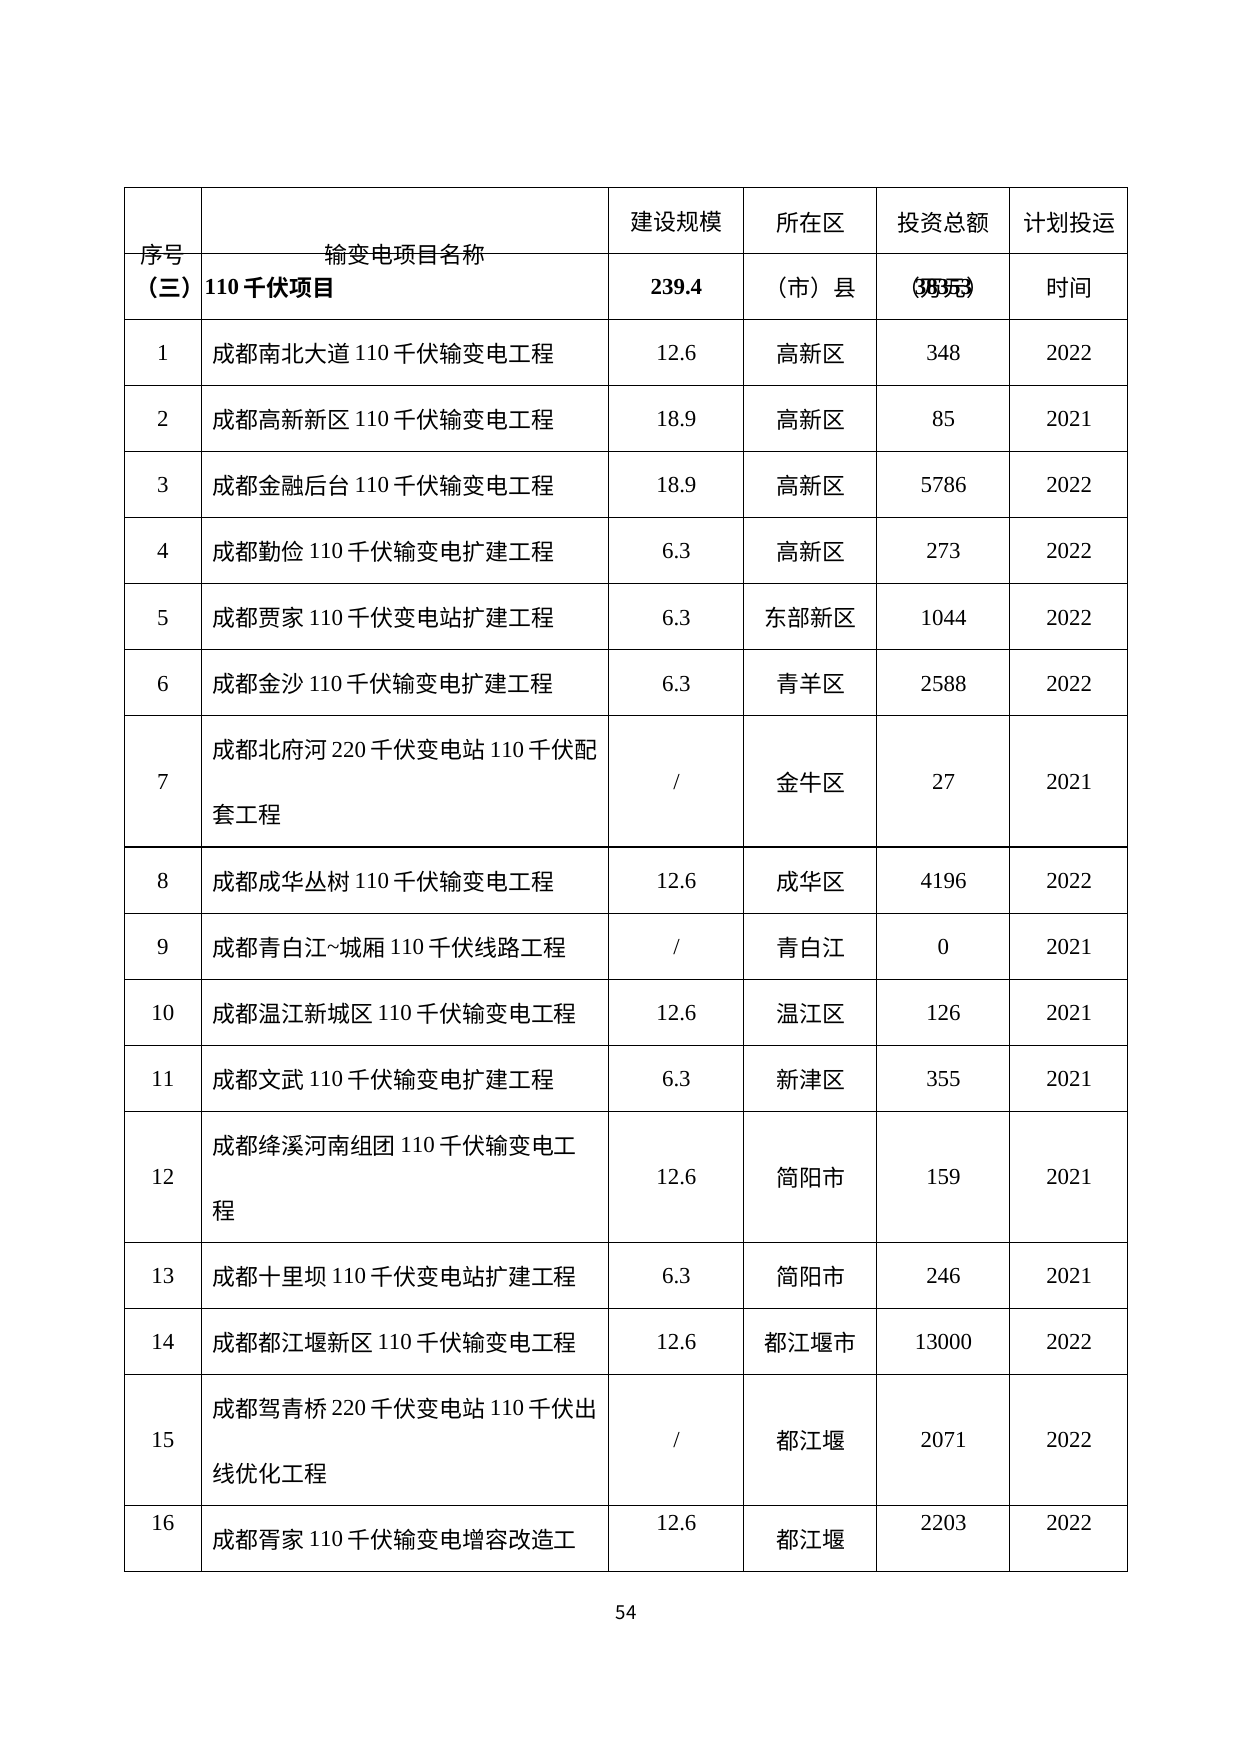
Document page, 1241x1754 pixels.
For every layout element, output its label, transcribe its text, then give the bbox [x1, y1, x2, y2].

table_cell 高新区 [744, 518, 876, 583]
table_cell 都江堰 [744, 1375, 876, 1505]
table_cell 新津区 [744, 1046, 876, 1111]
table_cell 成都贾家110千伏变电站扩建工程 [202, 584, 608, 649]
table_cell 2022 [1010, 1506, 1127, 1571]
table_cell 都江堰市 [744, 1309, 876, 1374]
table_cell [744, 254, 876, 319]
table_cell 85 [877, 386, 1009, 451]
table_cell 126 [877, 980, 1009, 1044]
table_cell 成都温江新城区110千伏输变电工程 [202, 980, 608, 1044]
table_cell 2021 [1010, 716, 1127, 846]
table_cell 2022 [1010, 848, 1127, 912]
table_cell 6.3 [609, 584, 743, 649]
table_cell 12.6 [609, 320, 743, 385]
table_cell 11 [125, 1046, 201, 1111]
table_cell 成都南北大道110千伏输变电工程 [202, 320, 608, 385]
table_cell 9 [125, 914, 201, 978]
table_cell 成都绛溪河南组团110千伏输变电工程 [202, 1112, 608, 1242]
table_cell 2 [125, 386, 201, 451]
table_cell 1 [125, 320, 201, 385]
table_cell 7 [125, 716, 201, 846]
table_cell 6.3 [609, 518, 743, 583]
table_cell 4 [125, 518, 201, 583]
table_cell 273 [877, 518, 1009, 583]
table_cell 高新区 [744, 320, 876, 385]
table_cell 2071 [877, 1375, 1009, 1505]
table_header 序号 [125, 188, 201, 253]
table_cell 成都高新新区110千伏输变电工程 [202, 386, 608, 451]
table_cell 2021 [1010, 1046, 1127, 1111]
table_cell 355 [877, 1046, 1009, 1111]
table_cell 成华区 [744, 848, 876, 912]
table_cell 12.6 [609, 980, 743, 1044]
table_cell 5786 [877, 452, 1009, 517]
table_cell 成都金融后台110千伏输变电工程 [202, 452, 608, 517]
table_cell （三）110千伏项目 [125, 254, 201, 319]
table_cell 14 [125, 1309, 201, 1374]
table_cell 简阳市 [744, 1112, 876, 1242]
table_cell 成都金沙110千伏输变电扩建工程 [202, 650, 608, 715]
table_cell 12.6 [609, 1506, 743, 1571]
table_cell 5 [125, 584, 201, 649]
table_cell 2021 [1010, 914, 1127, 978]
table_cell 2022 [1010, 1309, 1127, 1374]
table_cell 15 [125, 1375, 201, 1505]
table_cell [1010, 254, 1127, 319]
table_cell 6.3 [609, 1243, 743, 1308]
table_cell 青羊区 [744, 650, 876, 715]
table_cell 高新区 [744, 386, 876, 451]
table_cell 38353 [877, 254, 1009, 319]
table_cell 18.9 [609, 386, 743, 451]
table_header 计划投运时间 [1010, 188, 1127, 253]
table_cell 2203 [877, 1506, 1009, 1571]
table_header 投资总额（万元） [877, 188, 1009, 253]
table_cell 6.3 [609, 1046, 743, 1111]
table_cell 12 [125, 1112, 201, 1242]
table_cell 2021 [1010, 1112, 1127, 1242]
table_cell 2021 [1010, 386, 1127, 451]
table_cell 成都北府河220千伏变电站110千伏配套工程 [202, 716, 608, 846]
table_cell 成都勤俭110千伏输变电扩建工程 [202, 518, 608, 583]
table_header 输变电项目名称 [202, 188, 608, 253]
table_header 所在区（市）县 [744, 188, 876, 253]
table_cell 2022 [1010, 584, 1127, 649]
table_cell 246 [877, 1243, 1009, 1308]
table_cell 13 [125, 1243, 201, 1308]
table_cell 0 [877, 914, 1009, 978]
table_cell 2022 [1010, 452, 1127, 517]
table_cell 16 [125, 1506, 201, 1571]
table_cell 8 [125, 848, 201, 912]
table_cell 成都成华丛树110千伏输变电工程 [202, 848, 608, 912]
table_cell 青白江 [744, 914, 876, 978]
table_cell （三）110千伏项目 [202, 254, 608, 319]
table_cell 6 [125, 650, 201, 715]
table_cell 2022 [1010, 320, 1127, 385]
table_cell 简阳市 [744, 1243, 876, 1308]
table_cell 10 [125, 980, 201, 1044]
table_cell 2022 [1010, 650, 1127, 715]
table_cell 159 [877, 1112, 1009, 1242]
table_cell 27 [877, 716, 1009, 846]
table_cell 2022 [1010, 1375, 1127, 1505]
table_cell 2588 [877, 650, 1009, 715]
table_cell 东部新区 [744, 584, 876, 649]
table_cell 都江堰 [744, 1506, 876, 1571]
table_cell 成都胥家110千伏输变电增容改造工程 [202, 1506, 608, 1571]
table_cell 4196 [877, 848, 1009, 912]
table_cell 金牛区 [744, 716, 876, 846]
table_cell 2022 [1010, 518, 1127, 583]
table_cell 成都文武110千伏输变电扩建工程 [202, 1046, 608, 1111]
table_cell 13000 [877, 1309, 1009, 1374]
table_cell 12.6 [609, 1309, 743, 1374]
table_cell 239.4 [609, 254, 743, 319]
table_cell / [609, 914, 743, 978]
table_header 建设规模 [609, 188, 743, 253]
table_cell 2021 [1010, 1243, 1127, 1308]
table_cell 18.9 [609, 452, 743, 517]
table_cell 12.6 [609, 848, 743, 912]
table_cell / [609, 1375, 743, 1505]
table_cell 3 [125, 452, 201, 517]
table_cell 成都十里坝110千伏变电站扩建工程 [202, 1243, 608, 1308]
table_cell 高新区 [744, 452, 876, 517]
table_cell 成都驾青桥220千伏变电站110千伏出线优化工程 [202, 1375, 608, 1505]
table_cell 温江区 [744, 980, 876, 1044]
table_cell / [609, 716, 743, 846]
table_cell 12.6 [609, 1112, 743, 1242]
table_cell 348 [877, 320, 1009, 385]
table_cell 成都青白江~城厢110千伏线路工程 [202, 914, 608, 978]
table_cell 成都都江堰新区110千伏输变电工程 [202, 1309, 608, 1374]
table_cell 1044 [877, 584, 1009, 649]
table_cell 2021 [1010, 980, 1127, 1044]
table_cell 6.3 [609, 650, 743, 715]
